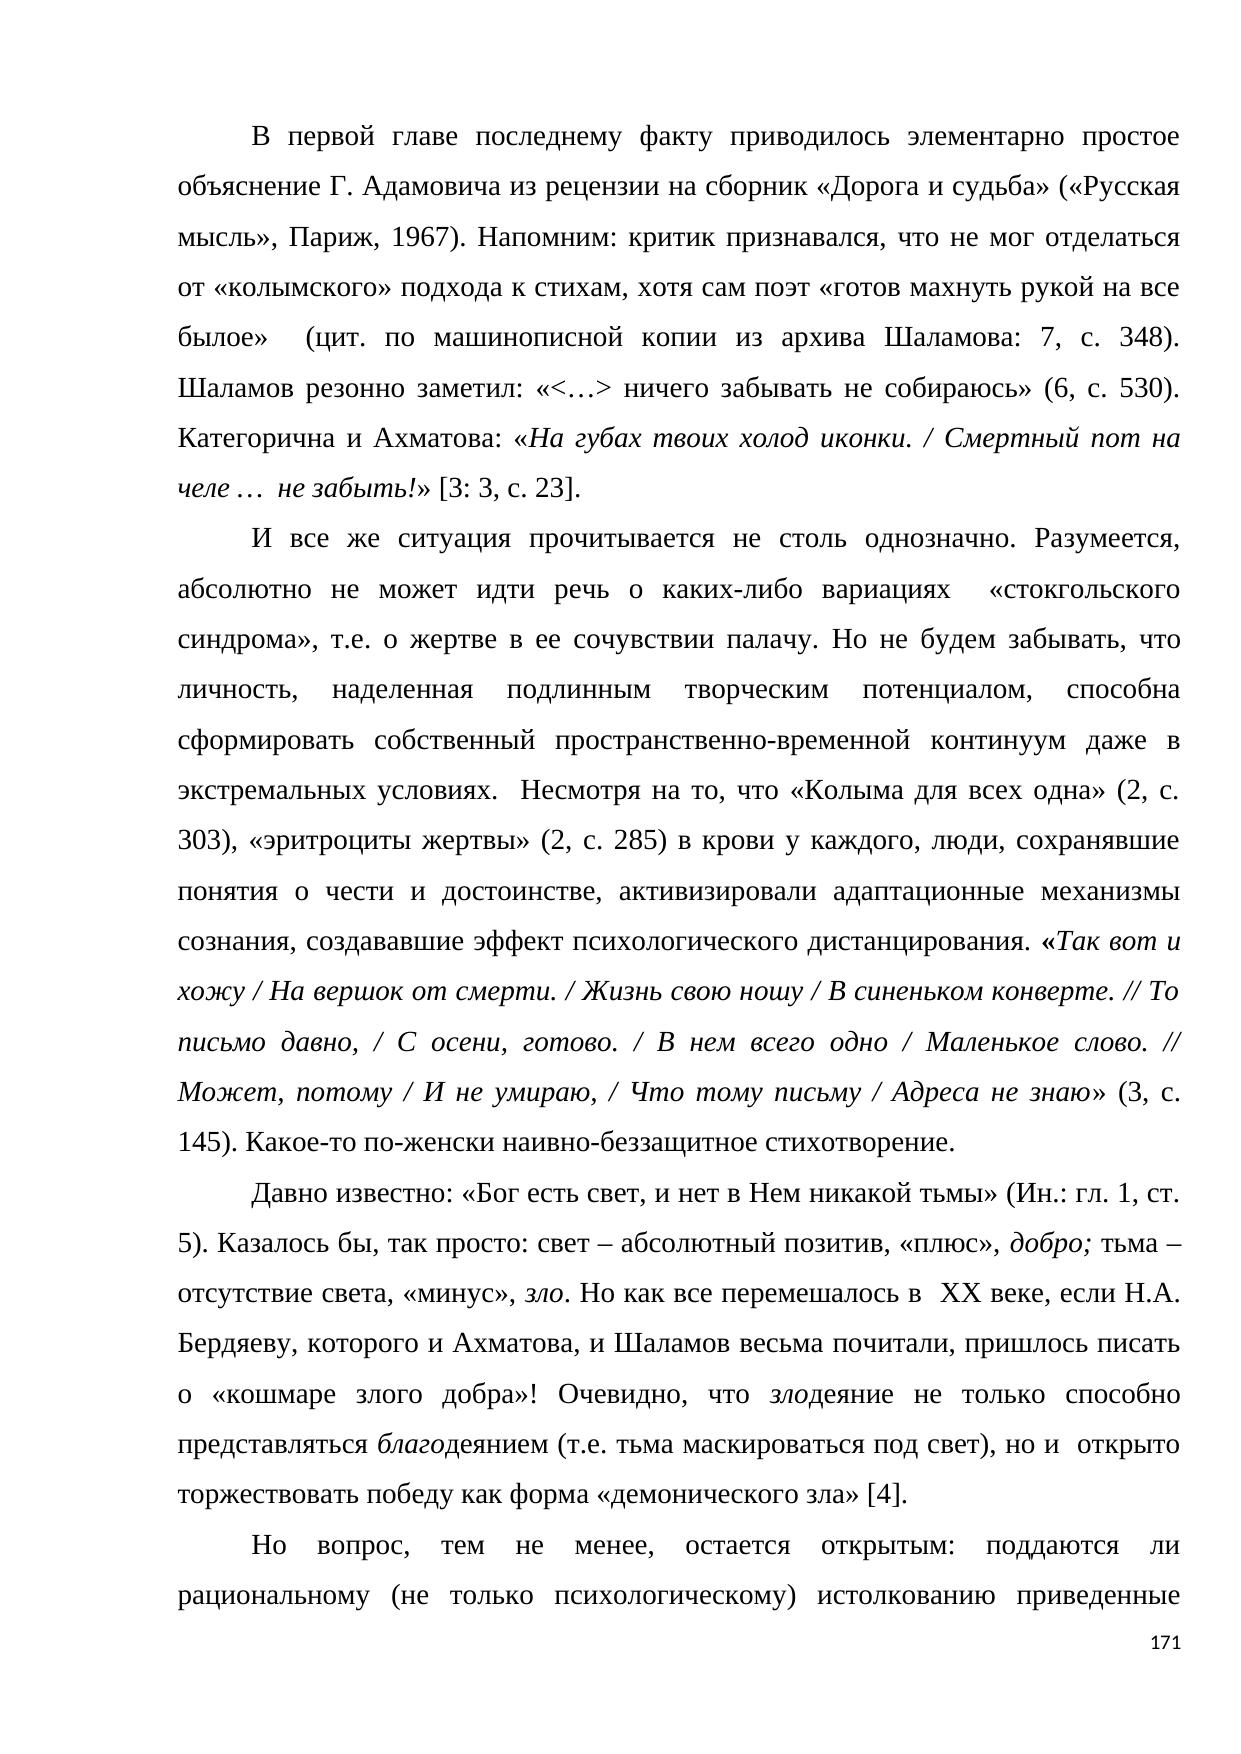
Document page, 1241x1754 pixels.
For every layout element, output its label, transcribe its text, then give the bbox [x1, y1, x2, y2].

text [177, 1527, 1181, 1611]
text В первой главе последнему факту приводилось элементарно простое объяснение Г. Адамовича из рецензии на сборник «Дорога и судьба» («Русская мысль», Париж, 1967). Напомним: критик признавался, что не мог отделаться от «колымского» подхода к стихам, хотя сам поэт «готов махнуть рукой на все былое» (цит. по машинописной копии из архива Шаламова: 7, с. 348). Шаламов резонно заметил: «<…> ничего забывать не собираюсь» (6, с. 530). Категорична и Ахматова: «На губах твоих холод иконки. / Смертный пот на челе … не забыть!» [3: 3, с. 23]. [177, 118, 1181, 504]
text Давно известно: «Бог есть свет, и нет в Нем никакой тьмы» (Ин.: гл. 1, ст. 5). Казалось бы, так просто: свет – абсолютный позитив, «плюс», добро; тьма – отсутствие света, «минус», зло. Но как все перемешалось в XX веке, если Н.А. Бердяеву, которого и Ахматова, и Шаламов весьма почитали, пришлось писать о «кошмаре злого добра»! Очевидно, что злодеяние не только способно представляться благодеянием (т.е. тьма маскироваться под свет), но и открыто торжествовать победу как форма «демонического зла» [4]. [177, 1175, 1181, 1510]
text И все же ситуация прочитывается не столь однозначно. Разумеется, абсолютно не может идти речь о каких-либо вариациях «стокгольского синдрома», т.е. о жертве в ее сочувствии палачу. Но не будем забывать, что личность, наделенная подлинным творческим потенциалом, способна сформировать собственный пространственно-временной континуум даже в экстремальных условиях. Несмотря на то, что «Колыма для всех одна» (2, с. 303), «эритроциты жертвы» (2, с. 285) в крови у каждого, люди, сохранявшие понятия о чести и достоинстве, активизировали адаптационные механизмы сознания, создававшие эффект психологического дистанцирования. «Так вот и хожу / На вершок от смерти. / Жизнь свою ношу / В синеньком конверте. // То письмо давно, / С осени, готово. / В нем всего одно / Маленькое слово. // Может, потому / И не умираю, / Что тому письму / Адреса не знаю» (3, с. 145). Какое-то по-женски наивно-беззащитное стихотворение. [177, 521, 1181, 1158]
